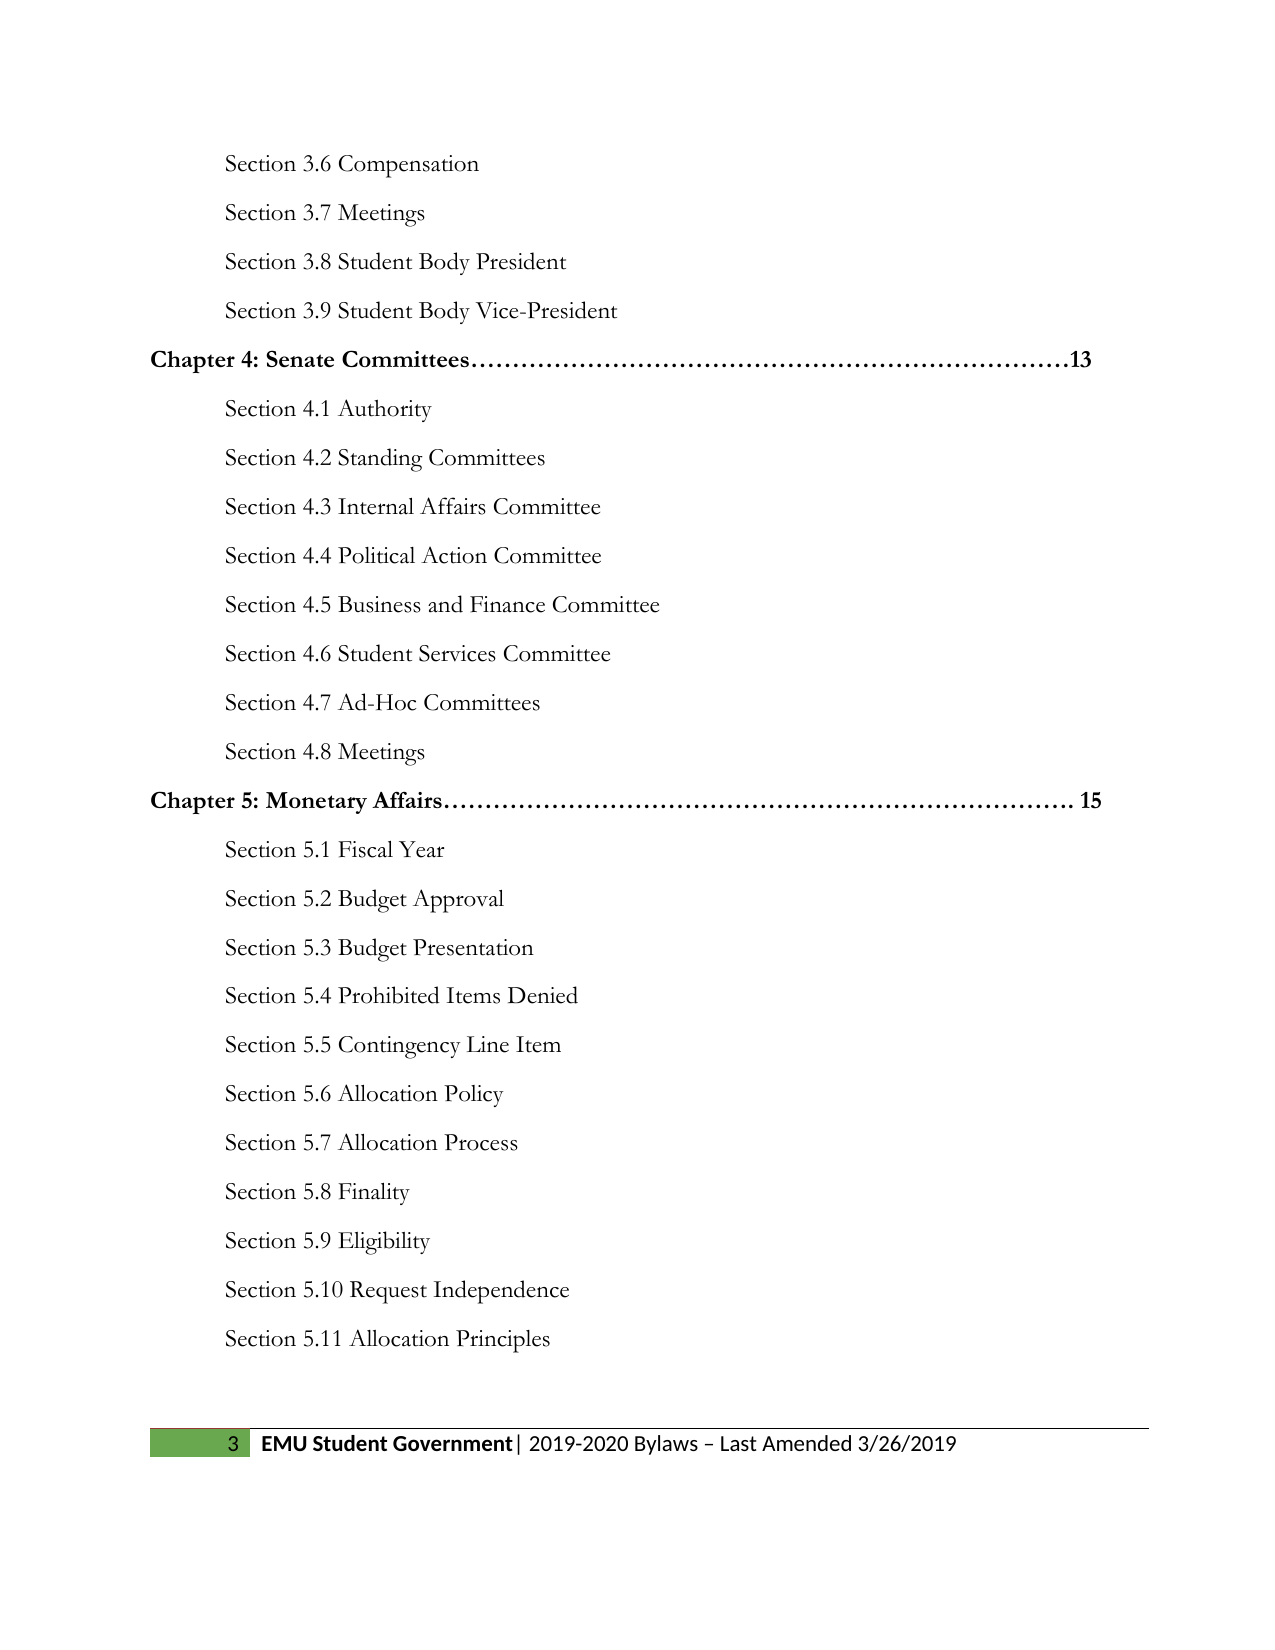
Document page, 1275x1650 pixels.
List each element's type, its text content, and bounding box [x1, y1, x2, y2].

text Section 5.5 Contingency Line Item [225, 1031, 1125, 1059]
text Section 4.5 Business and Finance Committee [225, 591, 1125, 619]
text Section 5.9 Eligibility [225, 1227, 1125, 1255]
text Section 5.8 Finality [225, 1178, 1125, 1206]
text Section 4.3 Internal Affairs Committee [225, 493, 1125, 521]
text Section 5.6 Allocation Policy [225, 1080, 1125, 1108]
text Section 4.6 Student Services Committee [225, 639, 1125, 668]
text Section 5.7 Allocation Process [225, 1129, 1125, 1157]
text Section 5.11 Allocation Principles [225, 1325, 1125, 1353]
text Chapter 4: Senate Committees………………………………………………………………13 [150, 346, 1125, 374]
text Chapter 5: Monetary Affairs…………………………………………………………………. 15 [150, 786, 1125, 814]
text Section 3.9 Student Body Vice-President [225, 297, 1125, 325]
text Section 5.1 Fiscal Year [225, 835, 1125, 863]
text Section 5.2 Budget Approval [225, 884, 1125, 912]
text Section 5.10 Request Independence [225, 1276, 1125, 1304]
text Section 4.1 Authority [225, 395, 1125, 423]
text Section 3.8 Student Body President [225, 248, 1125, 276]
text Section 5.3 Budget Presentation [225, 933, 1125, 961]
text Section 4.8 Meetings [225, 737, 1125, 766]
text Section 4.4 Political Action Committee [225, 542, 1125, 570]
text Section 4.2 Standing Committees [225, 444, 1125, 472]
text Section 3.6 Compensation [225, 150, 1125, 178]
text Section 3.7 Meetings [225, 199, 1125, 227]
text Section 4.7 Ad-Hoc Committees [225, 688, 1125, 717]
text Section 5.4 Prohibited Items Denied [225, 982, 1125, 1010]
